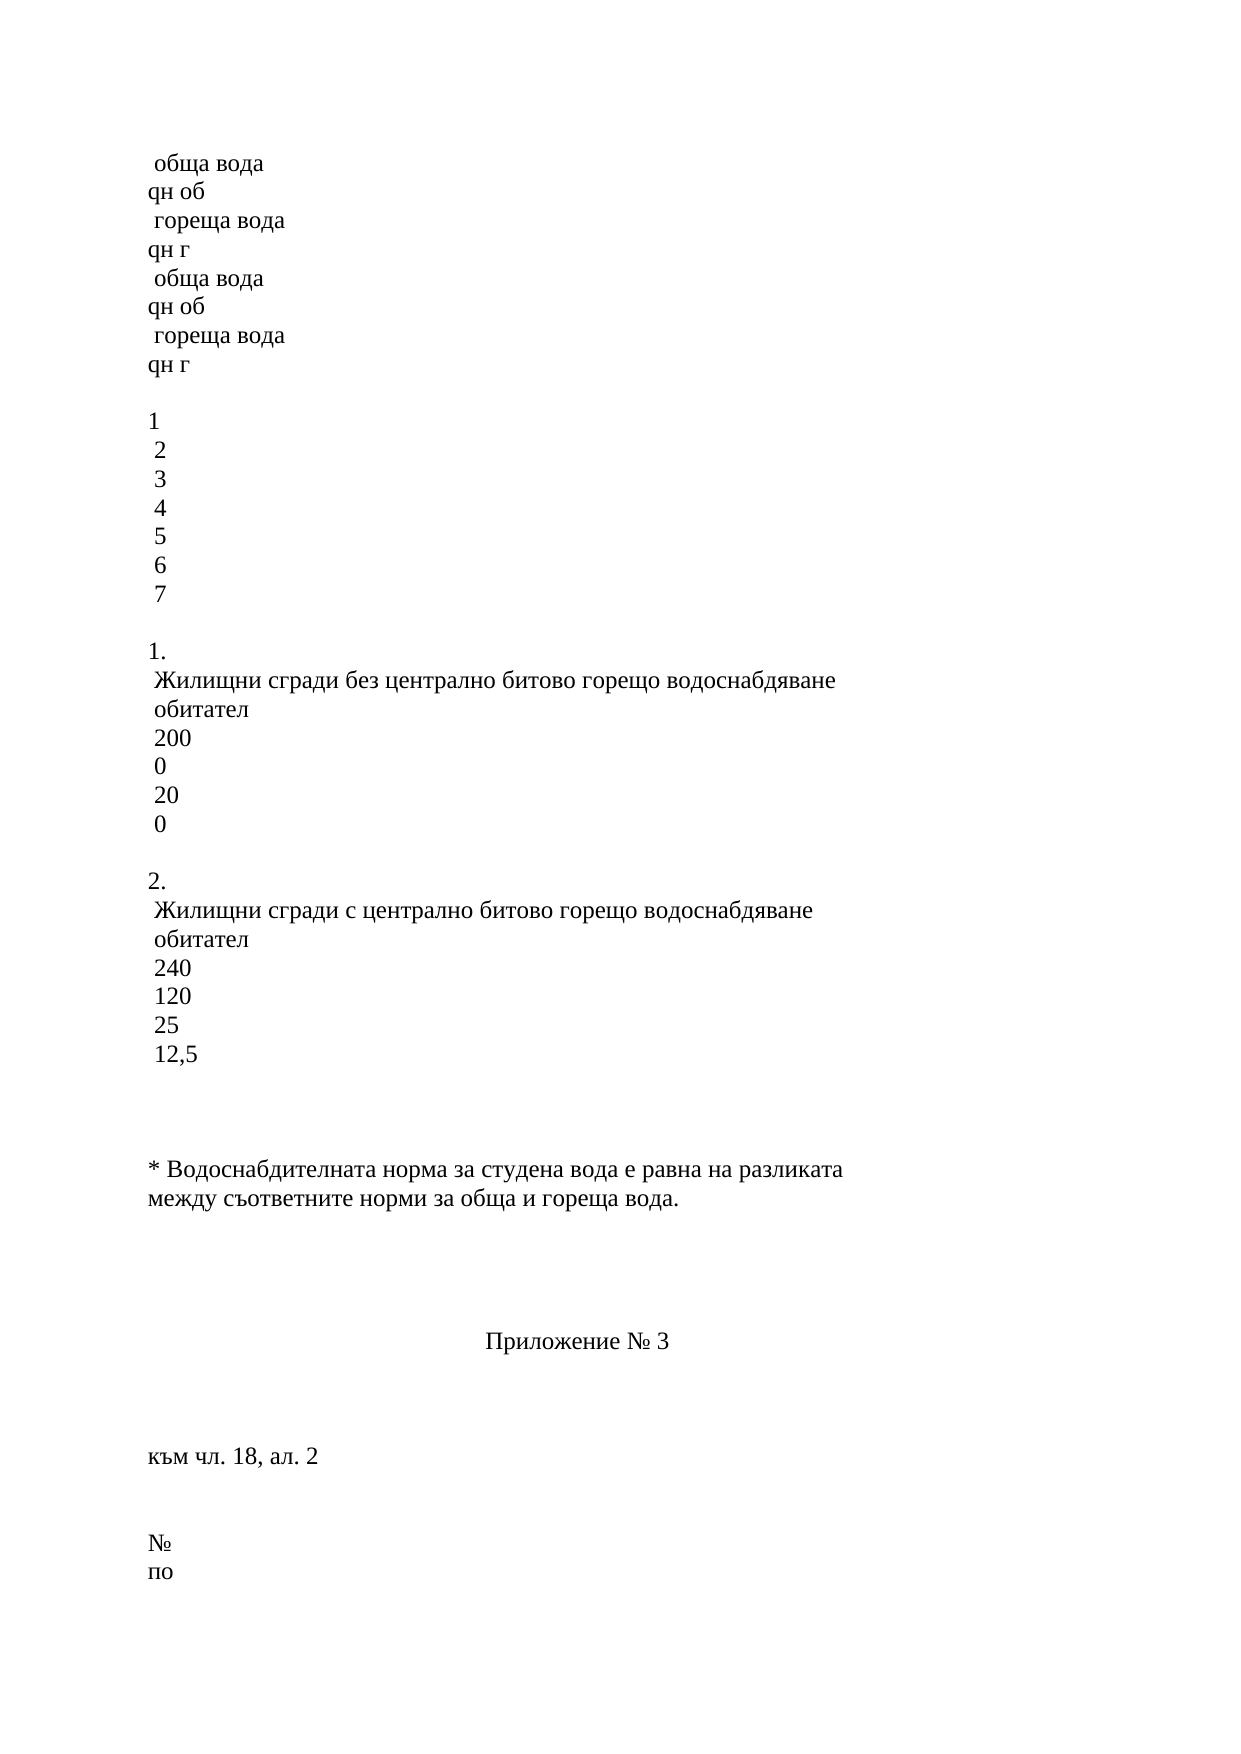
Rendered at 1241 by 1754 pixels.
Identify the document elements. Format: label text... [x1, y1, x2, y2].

text гореща вода [148, 205, 1093, 234]
text 20 [148, 780, 1093, 809]
text 6 [148, 550, 1093, 579]
text 0 [148, 751, 1093, 780]
text 1 [148, 406, 1093, 435]
text 200 [148, 723, 1093, 751]
text 12,5 [148, 1039, 1093, 1068]
text qн г [148, 349, 1093, 378]
text 25 [148, 1010, 1093, 1039]
text Жилищни сгради без централно битово горещо водоснабдяване [148, 665, 1093, 694]
text Приложение № 3 [148, 1326, 1093, 1355]
text 3 [148, 464, 1093, 493]
text 2. [148, 866, 1093, 895]
text по [148, 1556, 1093, 1585]
text 5 [148, 521, 1093, 550]
text обща вода [148, 148, 1093, 176]
text между съответните норми за обща и гореща вода. [148, 1183, 1093, 1211]
text гореща вода [148, 320, 1093, 349]
text 4 [148, 493, 1093, 521]
text към чл. 18, ал. 2 [148, 1441, 1093, 1470]
text обитател [148, 694, 1093, 723]
text qн об [148, 176, 1093, 205]
text qн об [148, 291, 1093, 320]
text 240 [148, 953, 1093, 981]
text обща вода [148, 263, 1093, 291]
text 7 [148, 579, 1093, 608]
text 120 [148, 981, 1093, 1010]
text 2 [148, 435, 1093, 464]
text * Водоснабдителната норма за студена вода е равна на разликата [148, 1154, 1093, 1183]
text Жилищни сгради с централно битово горещо водоснабдяване [148, 895, 1093, 924]
text 1. [148, 636, 1093, 665]
text 0 [148, 809, 1093, 838]
text обитател [148, 924, 1093, 953]
text qн г [148, 234, 1093, 263]
text № [148, 1528, 1093, 1556]
